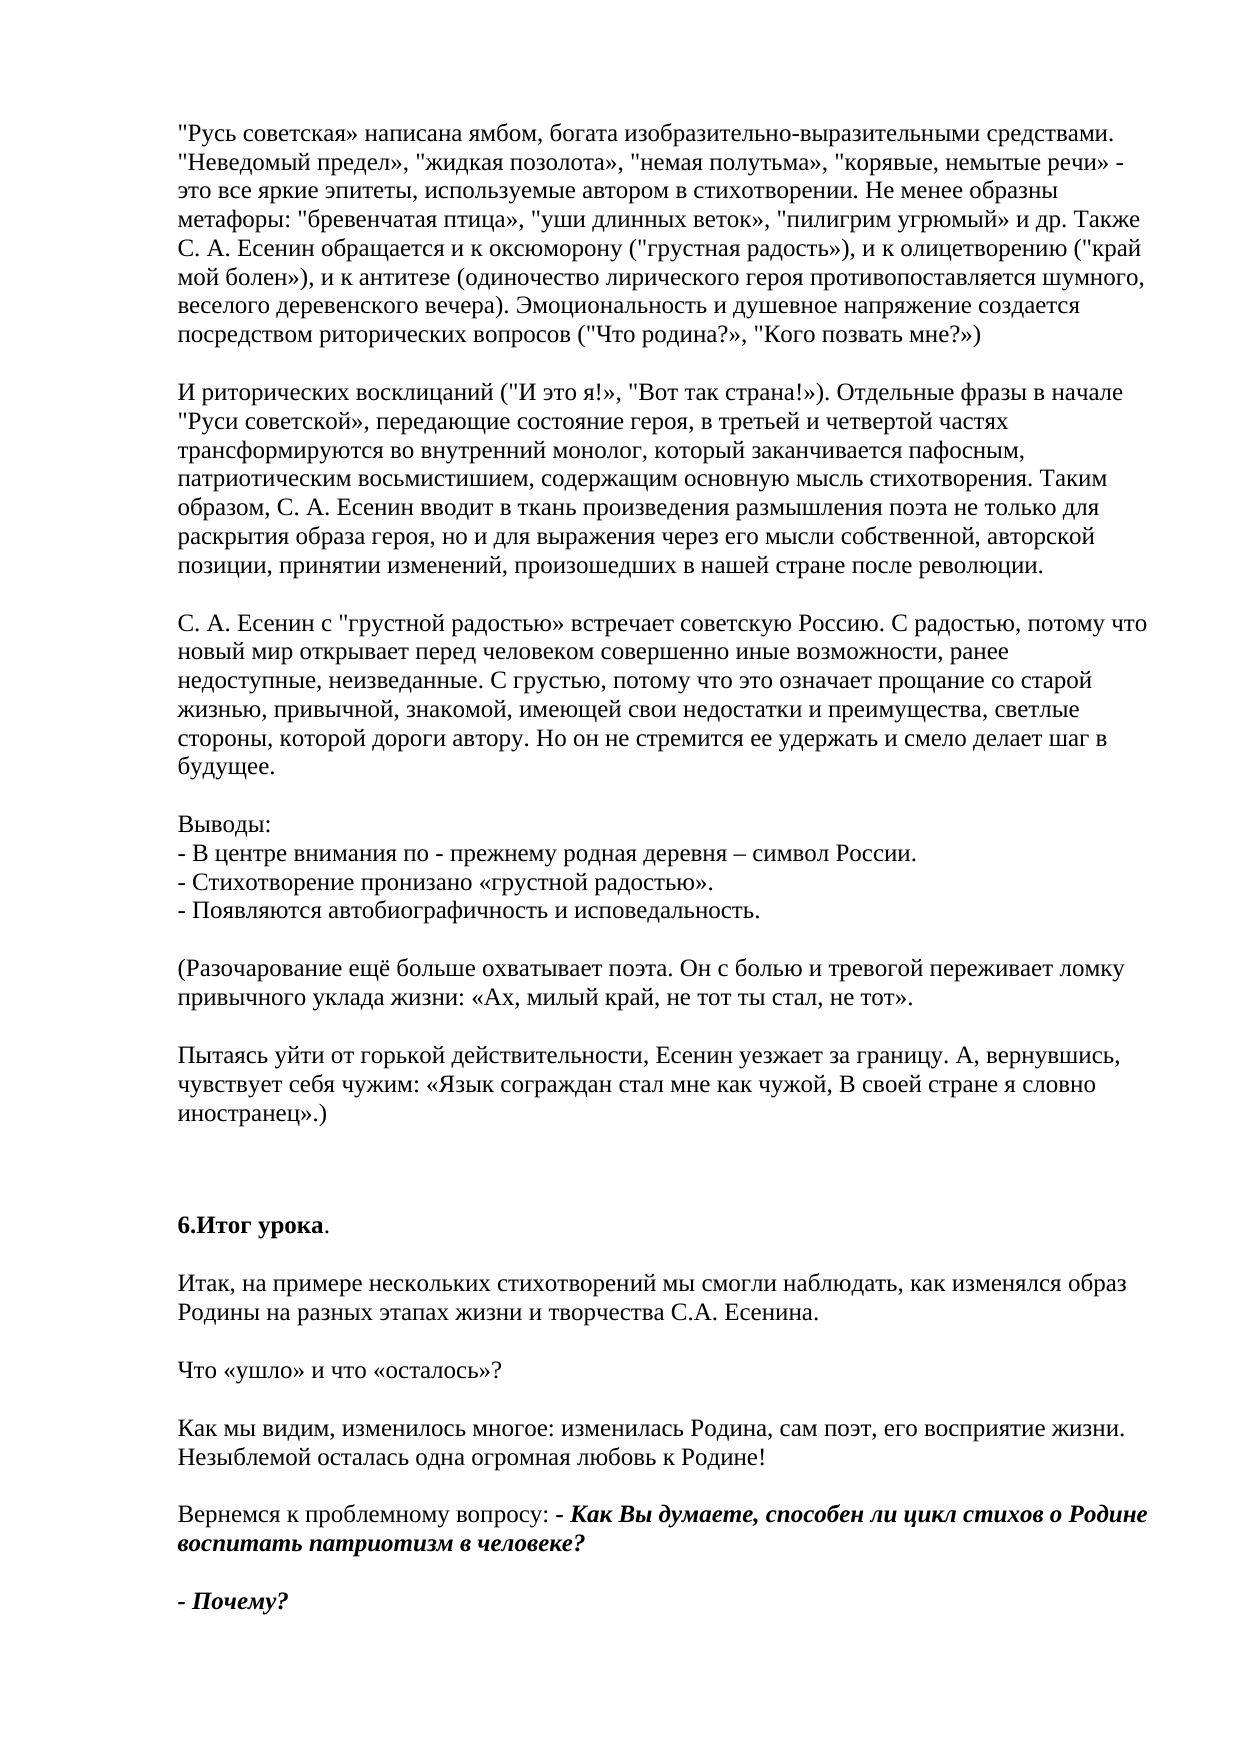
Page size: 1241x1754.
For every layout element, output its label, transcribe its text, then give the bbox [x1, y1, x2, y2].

text С. А. Есенин с "грустной радостью» встречает советскую Россию. С радостью, потому что новый мир открывает перед человеком совершенно иные возможности, ранее недоступные, неизведанные. С грустью, потому что это означает прощание со старой жизнью, привычной, знакомой, имеющей свои недостатки и преимущества, светлые стороны, которой дороги автору. Но он не стремится ее удержать и смело делает шаг в будущее. [177, 608, 1152, 780]
text "Русь советская» написана ямбом, богата изобразительно-выразительными средствами. "Неведомый предел», "жидкая позолота», "немая полутьма», "корявые, немытые речи» - это все яркие эпитеты, используемые автором в стихотворении. Не менее образны метафоры: "бревенчатая птица», "уши длинных веток», "пилигрим угрюмый» и др. Также С. А. Есенин обращается и к оксюморону ("грустная радость»), и к олицетворению ("край мой болен»), и к антитезе (одиночество лирического героя противопоставляется шумного, веселого деревенского вечера). Эмоциональность и душевное напряжение создается посредством риторических вопросов ("Что родина?», "Кого позвать мне?») [177, 118, 1152, 348]
text (Разочарование ещё больше охватывает поэта. Он с болью и тревогой переживает ломку привычного уклада жизни: «Ах, милый край, не тот ты стал, не тот». [177, 953, 1152, 1011]
text Как мы видим, изменилось многое: изменилась Родина, сам поэт, его восприятие жизни. Незыблемой осталась одна огромная любовь к Родине! [177, 1413, 1152, 1470]
text Пытаясь уйти от горькой действительности, Есенин уезжает за границу. А, вернувшись, чувствует себя чужим: «Язык сограждан стал мне как чужой, В своей стране я словно иностранец».) [177, 1040, 1152, 1126]
text - Стихотворение пронизано «грустной радостью». [177, 867, 1152, 896]
text Итак, на примере нескольких стихотворений мы смогли наблюдать, как изменялся образ Родины на разных этапах жизни и творчества С.А. Есенина. [177, 1268, 1152, 1326]
text Выводы: [177, 809, 1152, 838]
text - В центре внимания по - прежнему родная деревня – символ России. [177, 838, 1152, 867]
text И риторических восклицаний ("И это я!», "Вот так страна!»). Отдельные фразы в начале "Руси советской», передающие состояние героя, в третьей и четвертой частях трансформируются во внутренний монолог, который заканчивается пафосным, патриотическим восьмистишием, содержащим основную мысль стихотворения. Таким образом, С. А. Есенин вводит в ткань произведения размышления поэта не только для раскрытия образа героя, но и для выражения через его мысли собственной, авторской позиции, принятии изменений, произошедших в нашей стране после революции. [177, 377, 1152, 578]
text 6.Итог урока. [177, 1210, 1152, 1239]
text Что «ушло» и что «осталось»? [177, 1355, 1152, 1384]
text - Почему? [177, 1586, 1152, 1615]
text - Появляются автобиографичность и исповедальность. [177, 896, 1152, 924]
text Вернемся к проблемному вопросу: - Как Вы думаете, способен ли цикл стихов о Родине воспитать патриотизм в человеке? [177, 1499, 1152, 1557]
